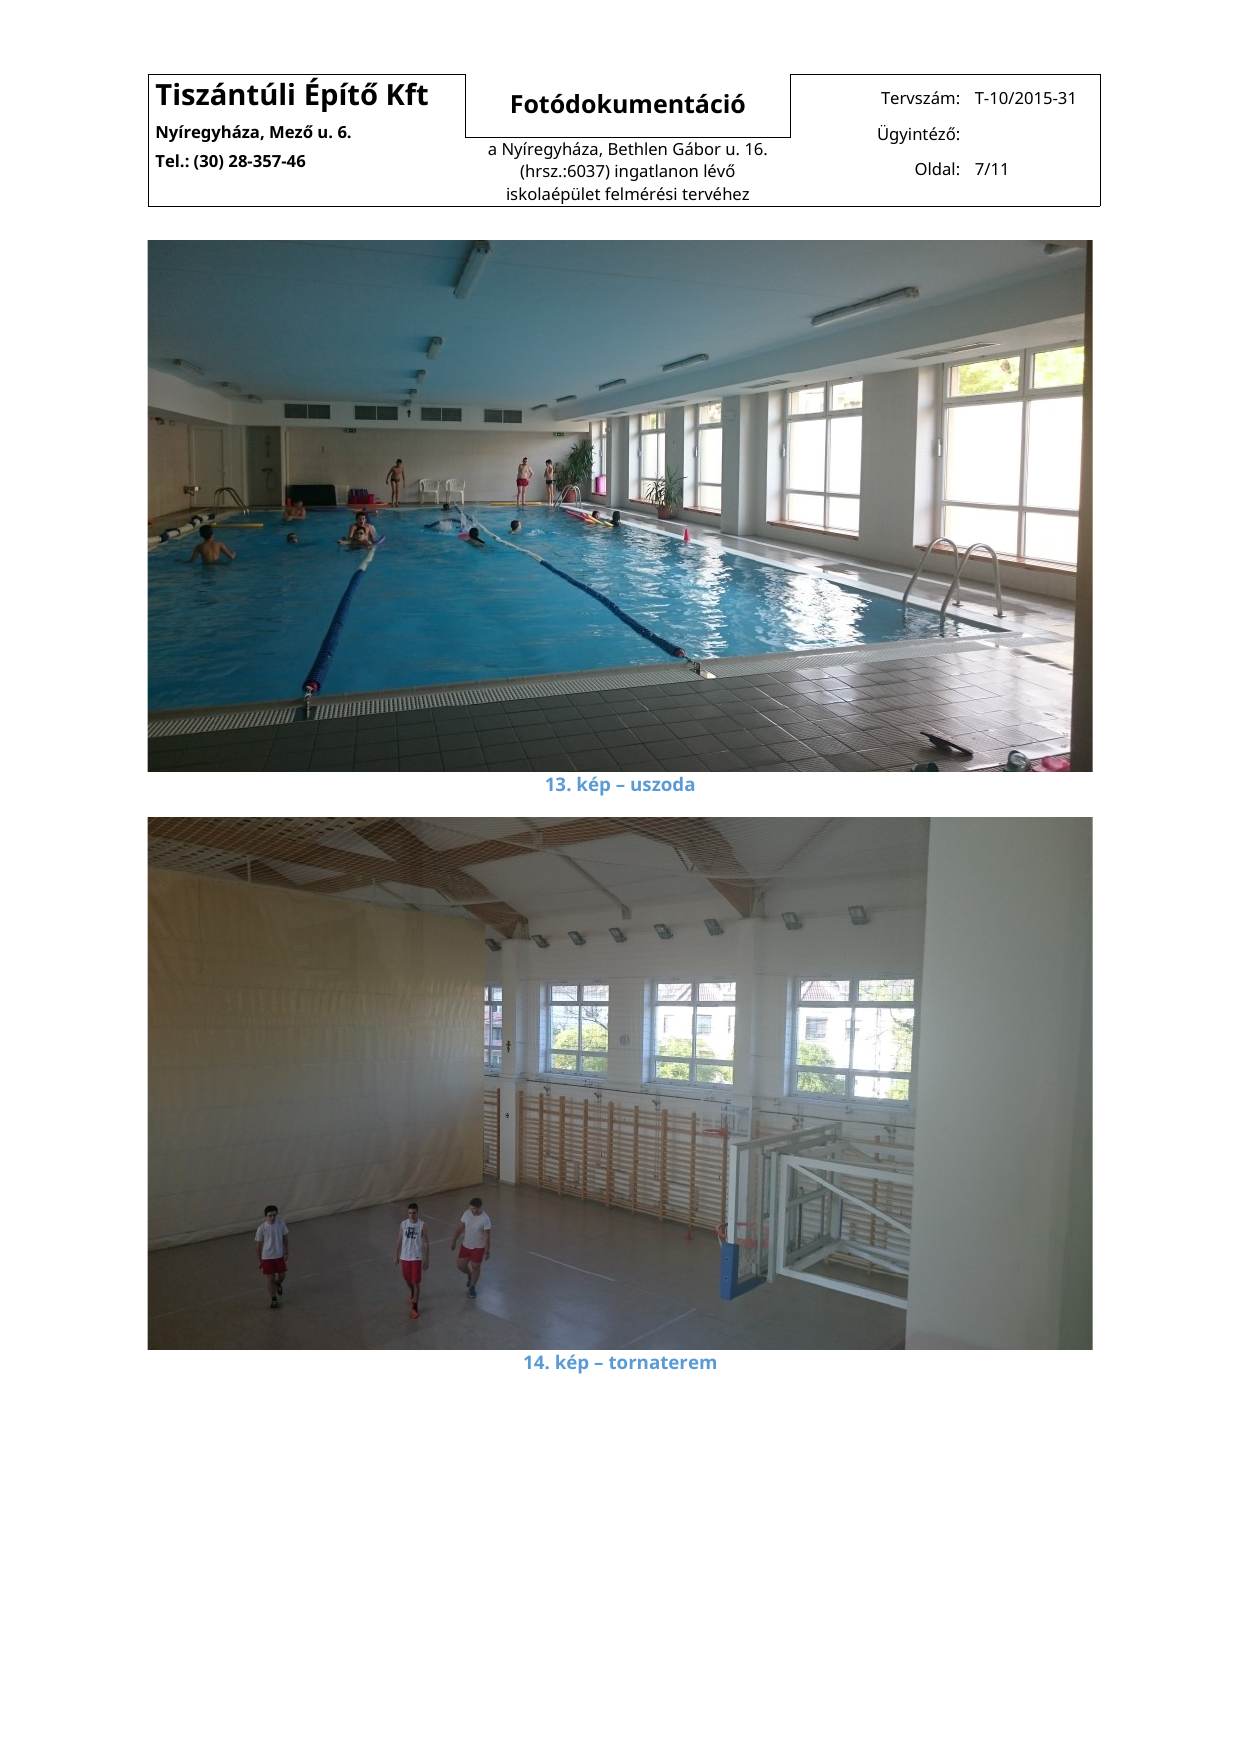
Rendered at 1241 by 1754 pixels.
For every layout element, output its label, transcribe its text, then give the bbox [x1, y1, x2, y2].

picture [147, 240, 1093, 772]
text 14. kép – tornaterem [148, 1350, 1092, 1375]
picture [147, 817, 1093, 1350]
text 13. kép – uszoda [148, 772, 1092, 797]
